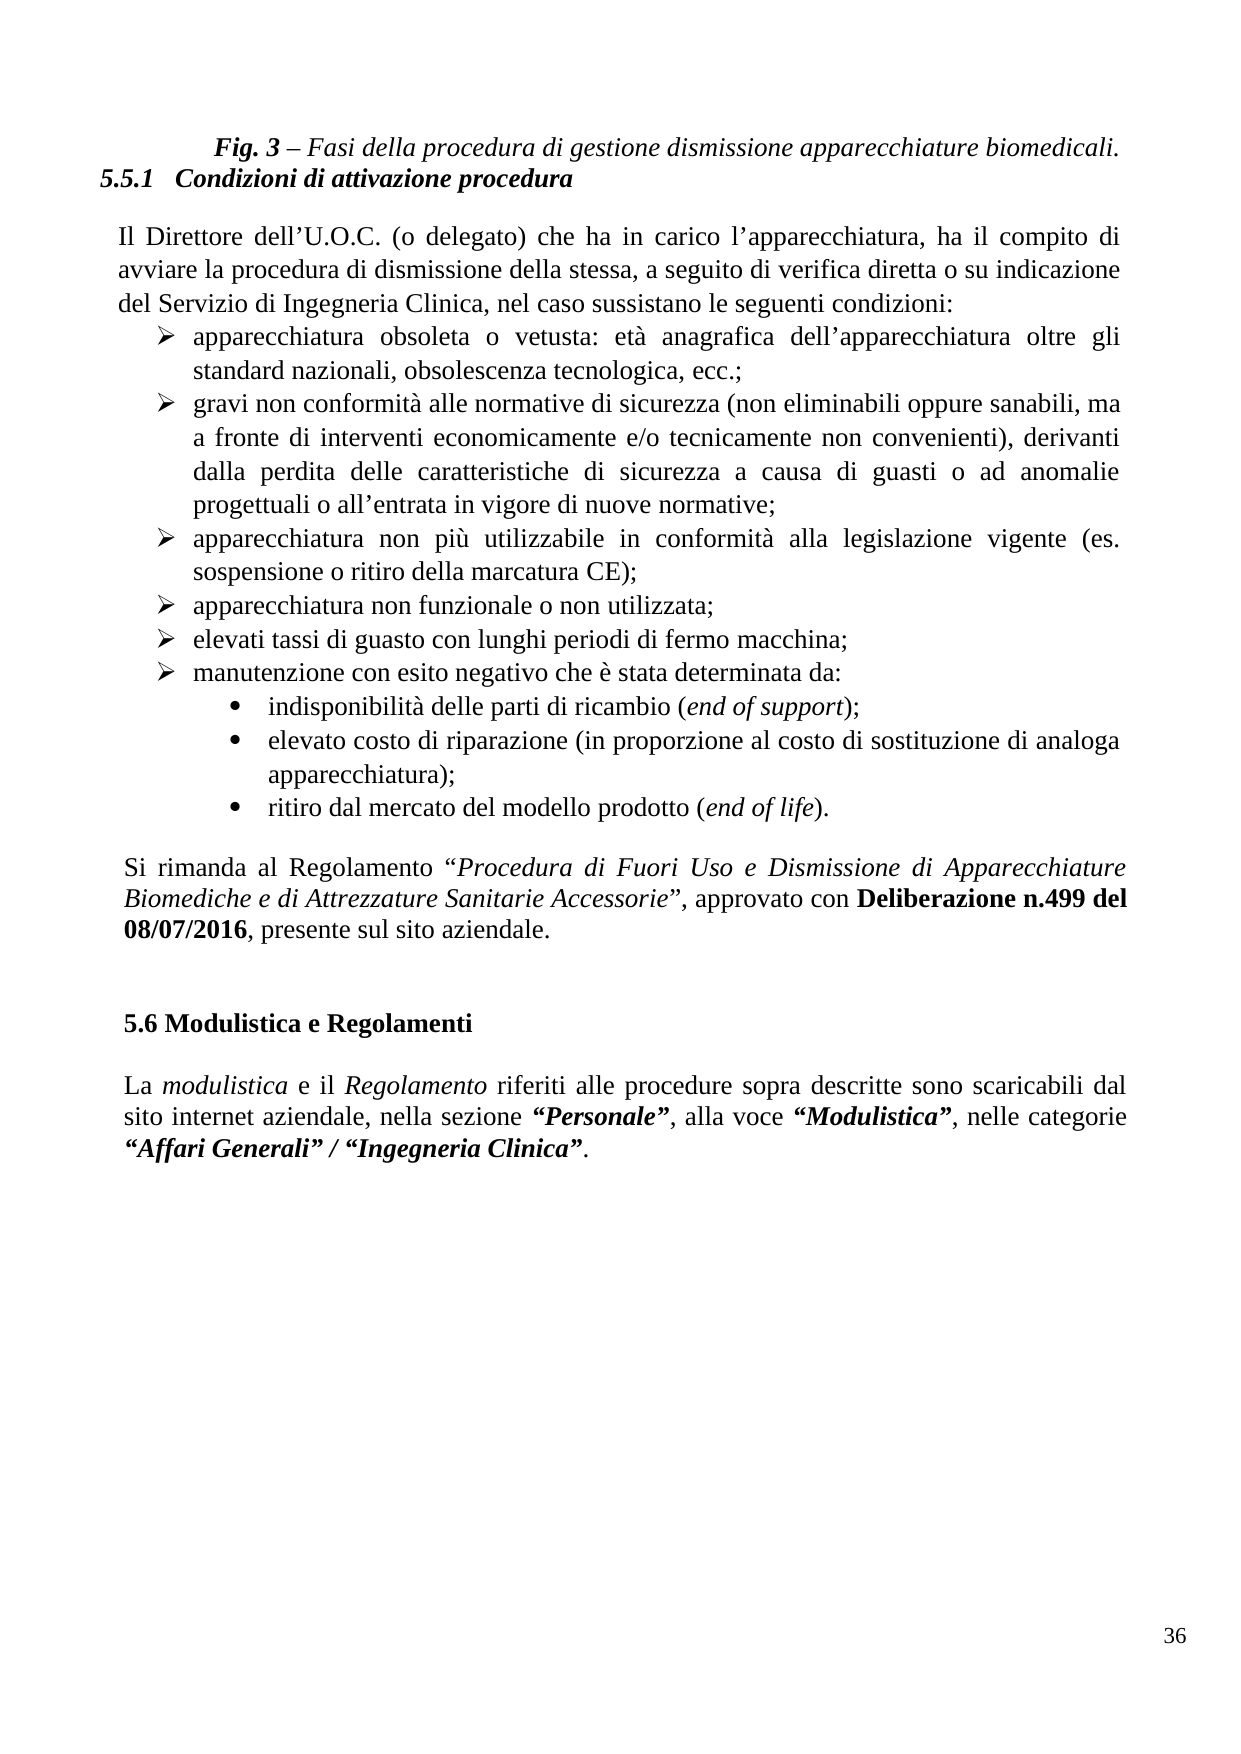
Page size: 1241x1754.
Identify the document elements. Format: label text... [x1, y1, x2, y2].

text Si rimanda al Regolamento “Procedura di Fuori Uso e Dismissione di Apparecchiature Biomediche e di Attrezzature Sanitarie Accessorie”, approvato con Deliberazione n.499 del 08/07/2016, presente sul sito aziendale. [124, 851, 1127, 945]
list elevato costo di riparazione (in proporzione al costo di sostituzione di analoga apparecchiatura); [230, 724, 1121, 789]
list apparecchiatura non funzionale o non utilizzata; [155, 589, 1121, 620]
subtitle Condizioni di attivazione procedura [100, 162, 1186, 193]
text Fig. 3 – Fasi della procedura di gestione dismissione apparecchiature biomedicali. [148, 100, 1186, 162]
list ritiro dal mercato del modello prodotto (end of life). [230, 791, 1121, 822]
list indisponibilità delle parti di ricambio (end of support); [230, 690, 1121, 722]
text 5.6 Modulistica e Regolamenti [124, 945, 1127, 1038]
text La modulistica e il Regolamento riferiti alle procedure sopra descritte sono scaricabili dal sito internet aziendale, nella sezione “Personale”, alla voce “Modulistica”, nelle categorie “Affari Generali” / “Ingegneria Clinica”. [124, 1069, 1127, 1163]
list apparecchiatura non più utilizzabile in conformità alla legislazione vigente (es. sospensione o ritiro della marcatura CE); [155, 522, 1121, 587]
list apparecchiatura obsoleta o vetusta: età anagrafica dell’apparecchiatura oltre gli standard nazionali, obsolescenza tecnologica, ecc.; [155, 320, 1121, 385]
list gravi non conformità alle normative di sicurezza (non eliminabili oppure sanabili, ma a fronte di interventi economicamente e/o tecnicamente non convenienti), derivanti dalla perdita delle caratteristiche di sicurezza a causa di guasti o ad anomalie progettuali o all’entrata in vigore di nuove normative; [155, 388, 1121, 519]
list elevati tassi di guasto con lunghi periodi di fermo macchina; [155, 623, 1121, 654]
text Il Direttore dell’U.O.C. (o delegato) che ha in carico l’apparecchiatura, ha il compito di avviare la procedura di dismissione della stessa, a seguito di verifica diretta o su indicazione del Servizio di Ingegneria Clinica, nel caso sussistano le seguenti condizioni: [118, 220, 1121, 318]
list manutenzione con esito negativo che è stata determinata da: [155, 657, 1121, 688]
